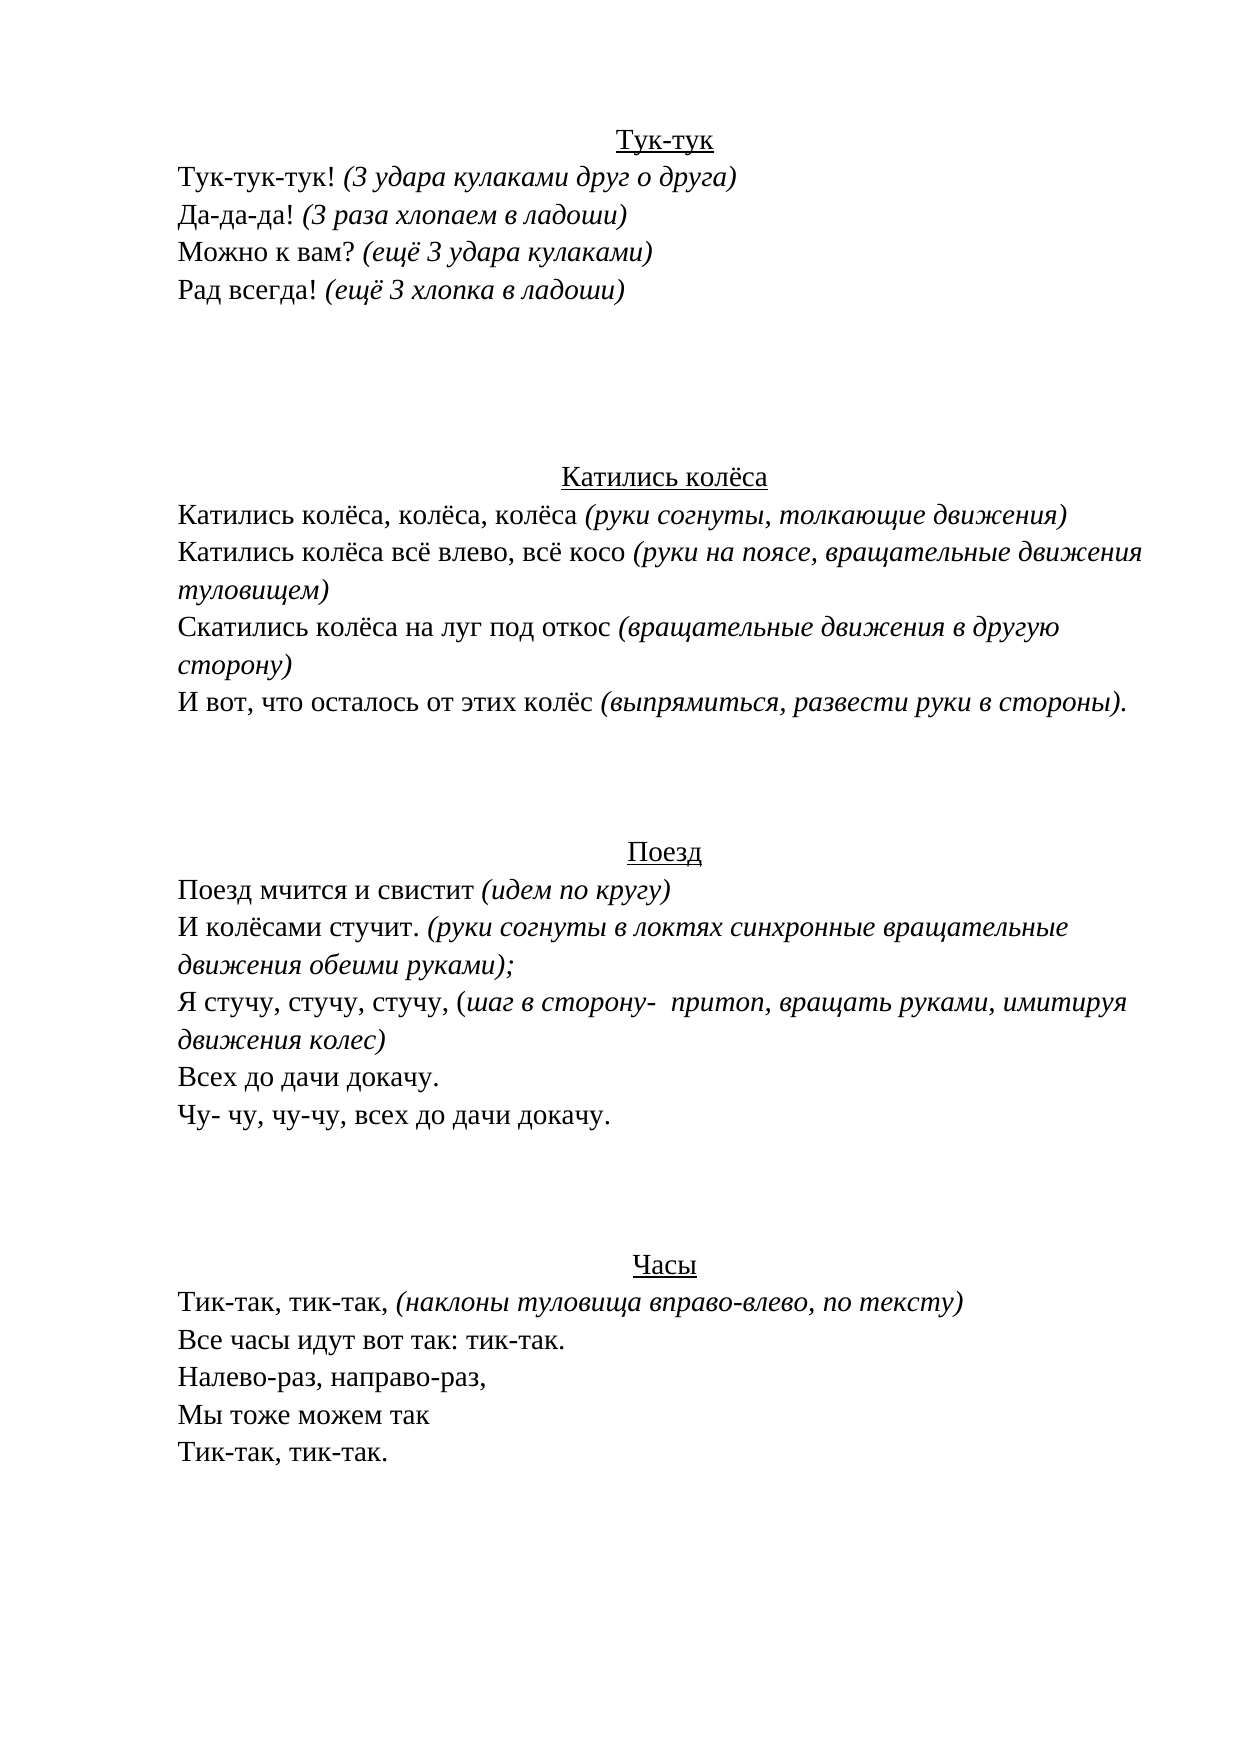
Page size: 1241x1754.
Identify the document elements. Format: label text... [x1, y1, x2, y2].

text Тук-тук [177, 118, 1152, 156]
text И колёсами стучит. (руки согнуты в локтях синхронные вращательные движения обеими руками); [177, 906, 1152, 981]
text Да-да-да! (3 раза хлопаем в ладоши) [177, 193, 1152, 231]
text Мы тоже можем так [177, 1393, 1152, 1431]
text Чу- чу, чу-чу, всех до дачи докачу. [177, 1093, 1152, 1131]
text Поезд [177, 831, 1152, 868]
text Катились колёса, колёса, колёса (руки согнуты, толкающие движения) Катились колёса всё влево, всё косо (руки на поясе, вращательные движения туловищем) Скатились колёса на луг под откос (вращательные движения в другую сторону) И вот, что осталось от этих колёс (выпрямиться, развести руки в стороны). [177, 493, 1152, 718]
text Всех до дачи докачу. [177, 1056, 1152, 1093]
text Можно к вам? (ещё 3 удара кулаками) [177, 231, 1152, 268]
text Все часы идут вот так: тик-так. [177, 1318, 1152, 1356]
text Налево-раз, направо-раз, [177, 1356, 1152, 1393]
text Я стучу, стучу, стучу, (шаг в сторону- притоп, вращать руками, имитируя движения колес) [177, 981, 1152, 1056]
text Поезд мчится и свистит (идем по кругу) [177, 868, 1152, 906]
text Часы [177, 1243, 1152, 1281]
text Тик-так, тик-так. [177, 1431, 1152, 1468]
text Тук-тук-тук! (3 удара кулаками друг о друга) [177, 156, 1152, 193]
text Рад всегда! (ещё 3 хлопка в ладоши) [177, 268, 1152, 306]
text Катились колёса [177, 456, 1152, 493]
text Тик-так, тик-так, (наклоны туловища вправо-влево, по тексту) [177, 1281, 1152, 1318]
